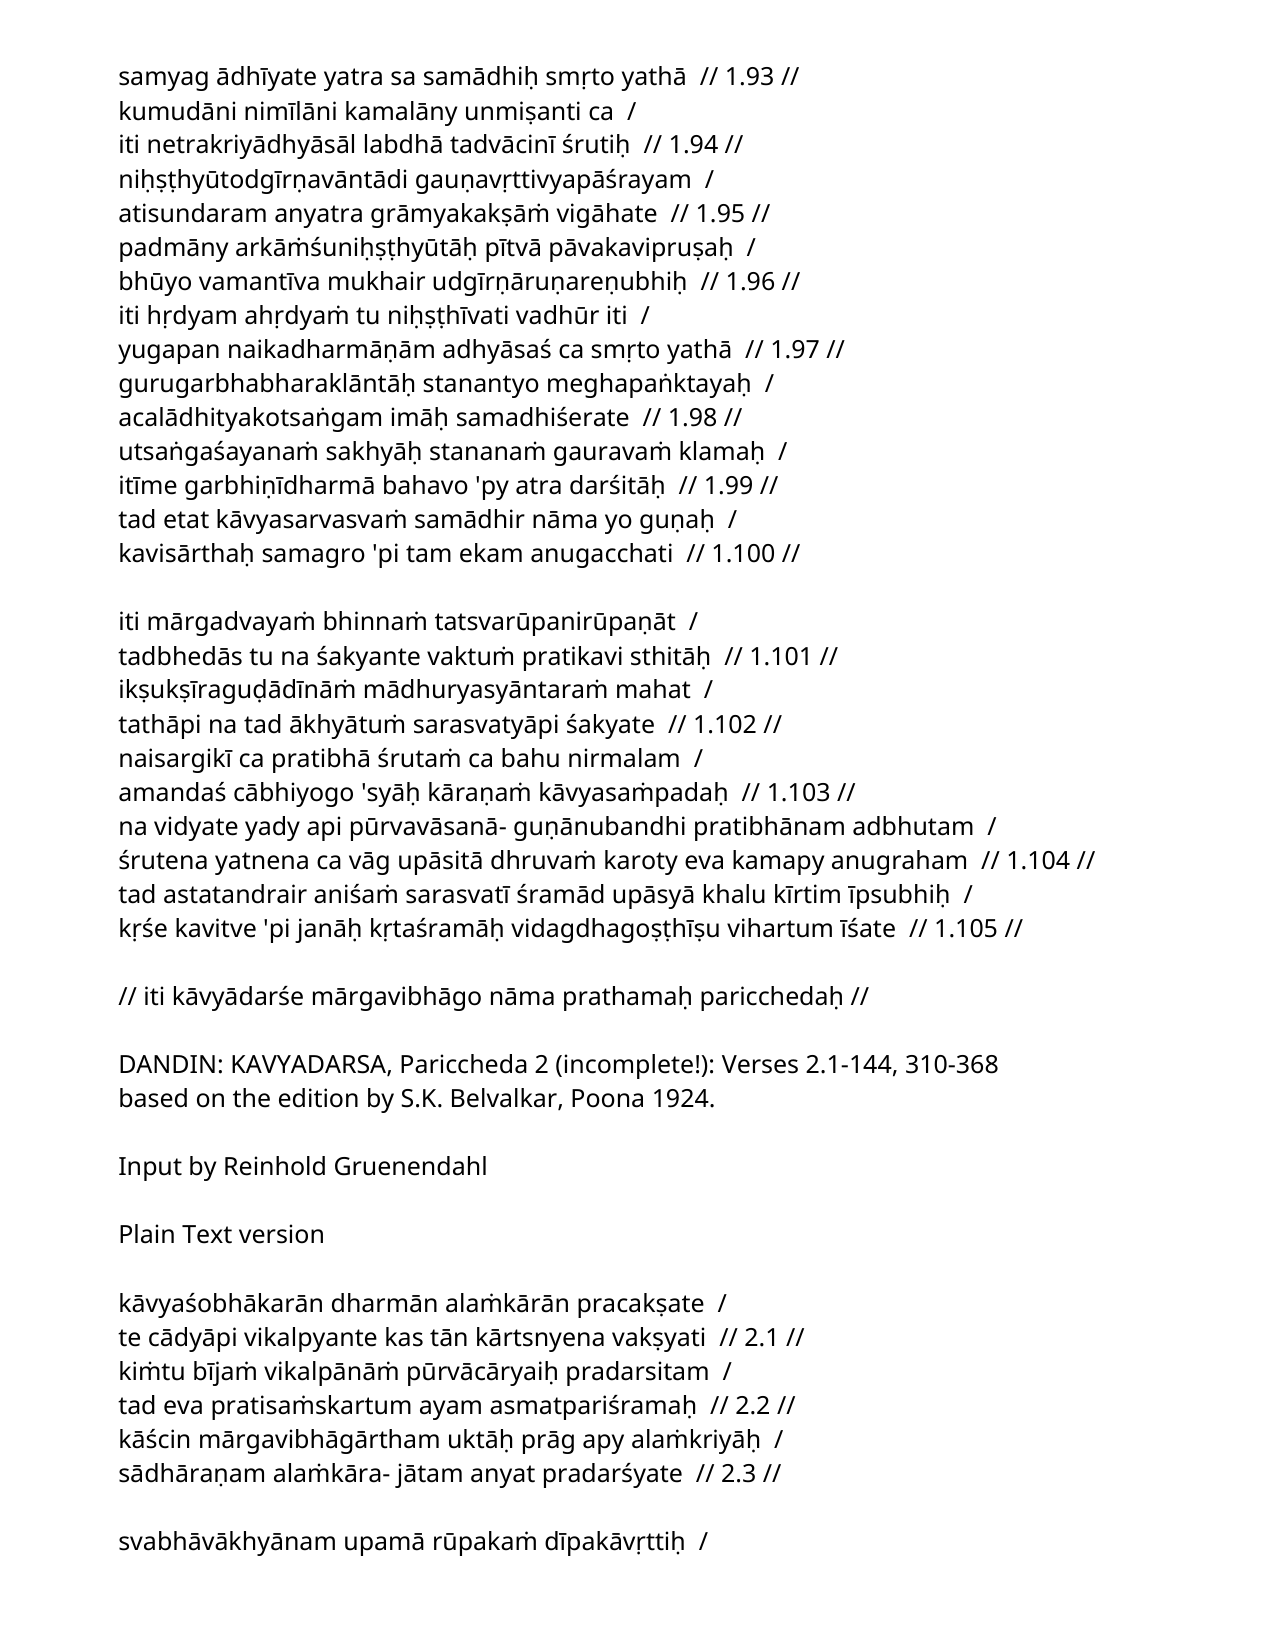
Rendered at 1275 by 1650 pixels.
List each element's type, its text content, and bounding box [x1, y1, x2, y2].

text iti netrakriyādhyāsāl labdhā tadvācinī śrutiḥ // 1.94 // [118, 127, 1216, 161]
text utsaṅgaśayanaṁ sakhyāḥ stananaṁ gauravaṁ klamaḥ / [118, 434, 1216, 468]
text // iti kāvyādarśe mārgavibhāgo nāma prathamaḥ paricchedaḥ // [118, 979, 1216, 1013]
text atisundaram anyatra grāmyakakṣāṁ vigāhate // 1.95 // [118, 195, 1216, 229]
text Input by Reinhold Gruenendahl [118, 1149, 1216, 1183]
text tathāpi na tad ākhyātuṁ sarasvatyāpi śakyate // 1.102 // [118, 706, 1216, 740]
text kumudāni nimīlāni kamalāny unmiṣanti ca / [118, 93, 1216, 127]
text acalādhityakotsaṅgam imāḥ samadhiśerate // 1.98 // [118, 400, 1216, 434]
text naisargikī ca pratibhā śrutaṁ ca bahu nirmalam / [118, 740, 1216, 774]
text kiṁtu bījaṁ vikalpānāṁ pūrvācāryaiḥ pradarsitam / [118, 1353, 1216, 1387]
text kṛśe kavitve 'pi janāḥ kṛtaśramāḥ vidagdhagoṣṭhīṣu vihartum īśate // 1.105 // [118, 911, 1216, 945]
text iti mārgadvayaṁ bhinnaṁ tatsvarūpanirūpaṇāt / [118, 604, 1216, 638]
text tad eva pratisaṁskartum ayam asmatpariśramaḥ // 2.2 // [118, 1387, 1216, 1422]
text tad astatandrair aniśaṁ sarasvatī śramād upāsyā khalu kīrtim īpsubhiḥ / [118, 877, 1216, 911]
text bhūyo vamantīva mukhair udgīrṇāruṇareṇubhiḥ // 1.96 // [118, 263, 1216, 297]
text svabhāvākhyānam upamā rūpakaṁ dīpakāvṛttiḥ / [118, 1524, 1216, 1558]
text padmāny arkāṁśuniḥṣṭhyūtāḥ pītvā pāvakavipruṣaḥ / [118, 229, 1216, 263]
text gurugarbhabharaklāntāḥ stanantyo meghapaṅktayaḥ / [118, 366, 1216, 400]
text śrutena yatnena ca vāg upāsitā dhruvaṁ karoty eva kamapy anugraham // 1.104 // [118, 842, 1216, 877]
text tad etat kāvyasarvasvaṁ samādhir nāma yo guṇaḥ / [118, 502, 1216, 536]
text tadbhedās tu na śakyante vaktuṁ pratikavi sthitāḥ // 1.101 // [118, 638, 1216, 672]
text ikṣukṣīraguḍādīnāṁ mādhuryasyāntaraṁ mahat / [118, 672, 1216, 706]
text te cādyāpi vikalpyante kas tān kārtsnyena vakṣyati // 2.1 // [118, 1319, 1216, 1353]
text amandaś cābhiyogo 'syāḥ kāraṇaṁ kāvyasaṁpadaḥ // 1.103 // [118, 774, 1216, 808]
text iti hṛdyam ahṛdyaṁ tu niḥṣṭhīvati vadhūr iti / [118, 297, 1216, 332]
text kāścin mārgavibhāgārtham uktāḥ prāg apy alaṁkriyāḥ / [118, 1422, 1216, 1456]
text samyag ādhīyate yatra sa samādhiḥ smṛto yathā // 1.93 // [118, 59, 1216, 93]
text itīme garbhiṇīdharmā bahavo 'py atra darśitāḥ // 1.99 // [118, 468, 1216, 502]
text kavisārthaḥ samagro 'pi tam ekam anugacchati // 1.100 // [118, 536, 1216, 570]
text Plain Text version [118, 1217, 1216, 1251]
text DANDIN: KAVYADARSA, Pariccheda 2 (incomplete!): Verses 2.1-144, 310-368 [118, 1047, 1216, 1081]
text kāvyaśobhākarān dharmān alaṁkārān pracakṣate / [118, 1285, 1216, 1319]
text sādhāraṇam alaṁkāra- jātam anyat pradarśyate // 2.3 // [118, 1456, 1216, 1490]
text niḥṣṭhyūtodgīrṇavāntādi gauṇavṛttivyapāśrayam / [118, 161, 1216, 195]
text yugapan naikadharmāṇām adhyāsaś ca smṛto yathā // 1.97 // [118, 332, 1216, 366]
text based on the edition by S.K. Belvalkar, Poona 1924. [118, 1081, 1216, 1115]
text na vidyate yady api pūrvavāsanā- guṇānubandhi pratibhānam adbhutam / [118, 808, 1216, 842]
